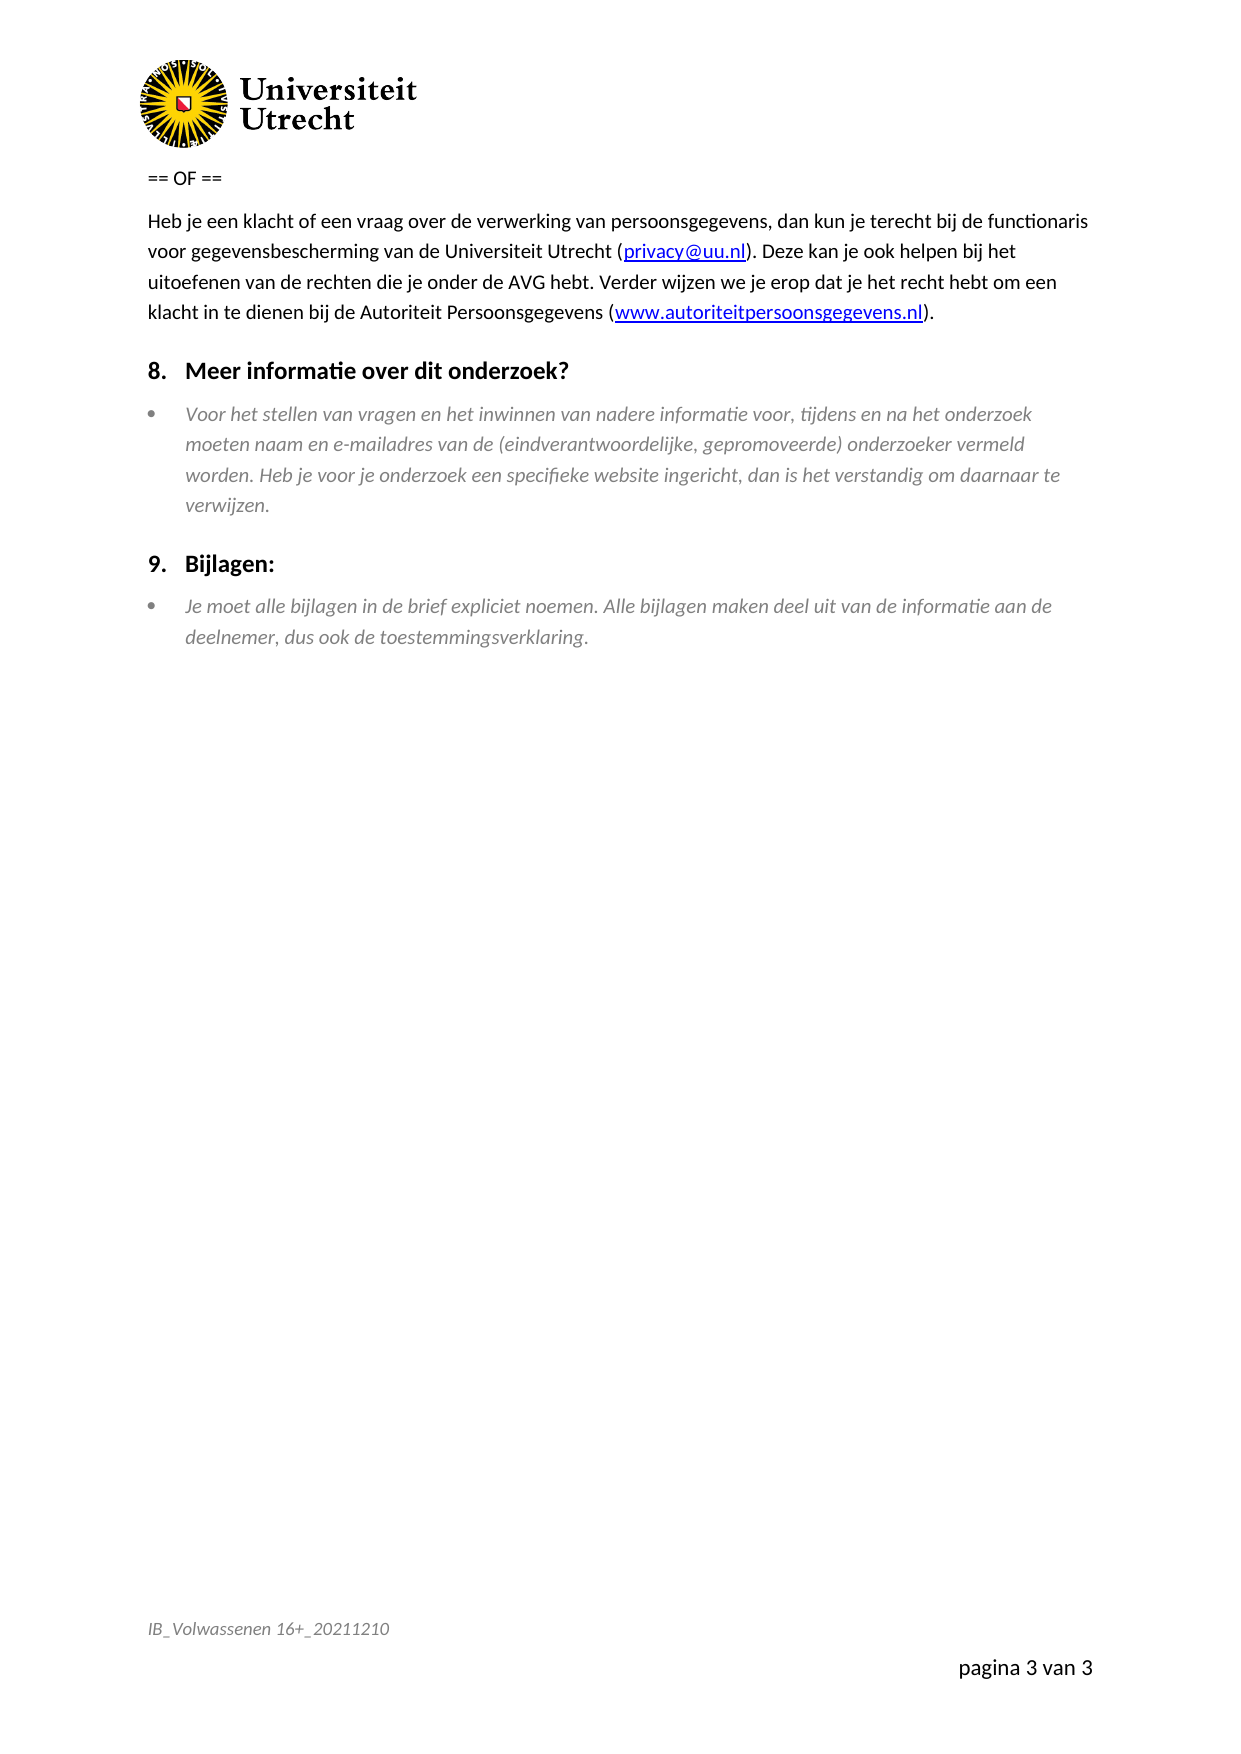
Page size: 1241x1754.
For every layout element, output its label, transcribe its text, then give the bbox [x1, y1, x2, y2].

text Heb je een klacht of een vraag over de verwerking van persoonsgegevens, dan kun je terecht bij de functionaris voor gegevensbescherming van de Universiteit Utrecht (privacy@uu.nl). Deze kan je ook helpen bij het uitoefenen van de rechten die je onder de AVG hebt. Verder wijzen we je erop dat je het recht hebt om een klacht in te dienen bij de Autoriteit Persoonsgegevens (www.autoriteitpersoonsgegevens.nl). [148, 208, 1092, 325]
picture [139, 60, 417, 148]
list Je moet alle bijlagen in de brief expliciet noemen. Alle bijlagen maken deel uit van de informatie aan de deelnemer, dus ook de toestemmingsverklaring. [148, 594, 1092, 649]
subtitle Meer informatie over dit onderzoek? [148, 355, 1092, 386]
text == OF == [148, 165, 1092, 191]
list Voor het stellen van vragen en het inwinnen van nadere informatie voor, tijdens en na het onderzoek moeten naam en e-mailadres van de (eindverantwoordelijke, gepromoveerde) onderzoeker vermeld worden. Heb je voor je onderzoek een specifieke website ingericht, dan is het verstandig om daarnaar te verwijzen. [148, 401, 1092, 518]
subtitle Bijlagen: [148, 548, 1092, 578]
